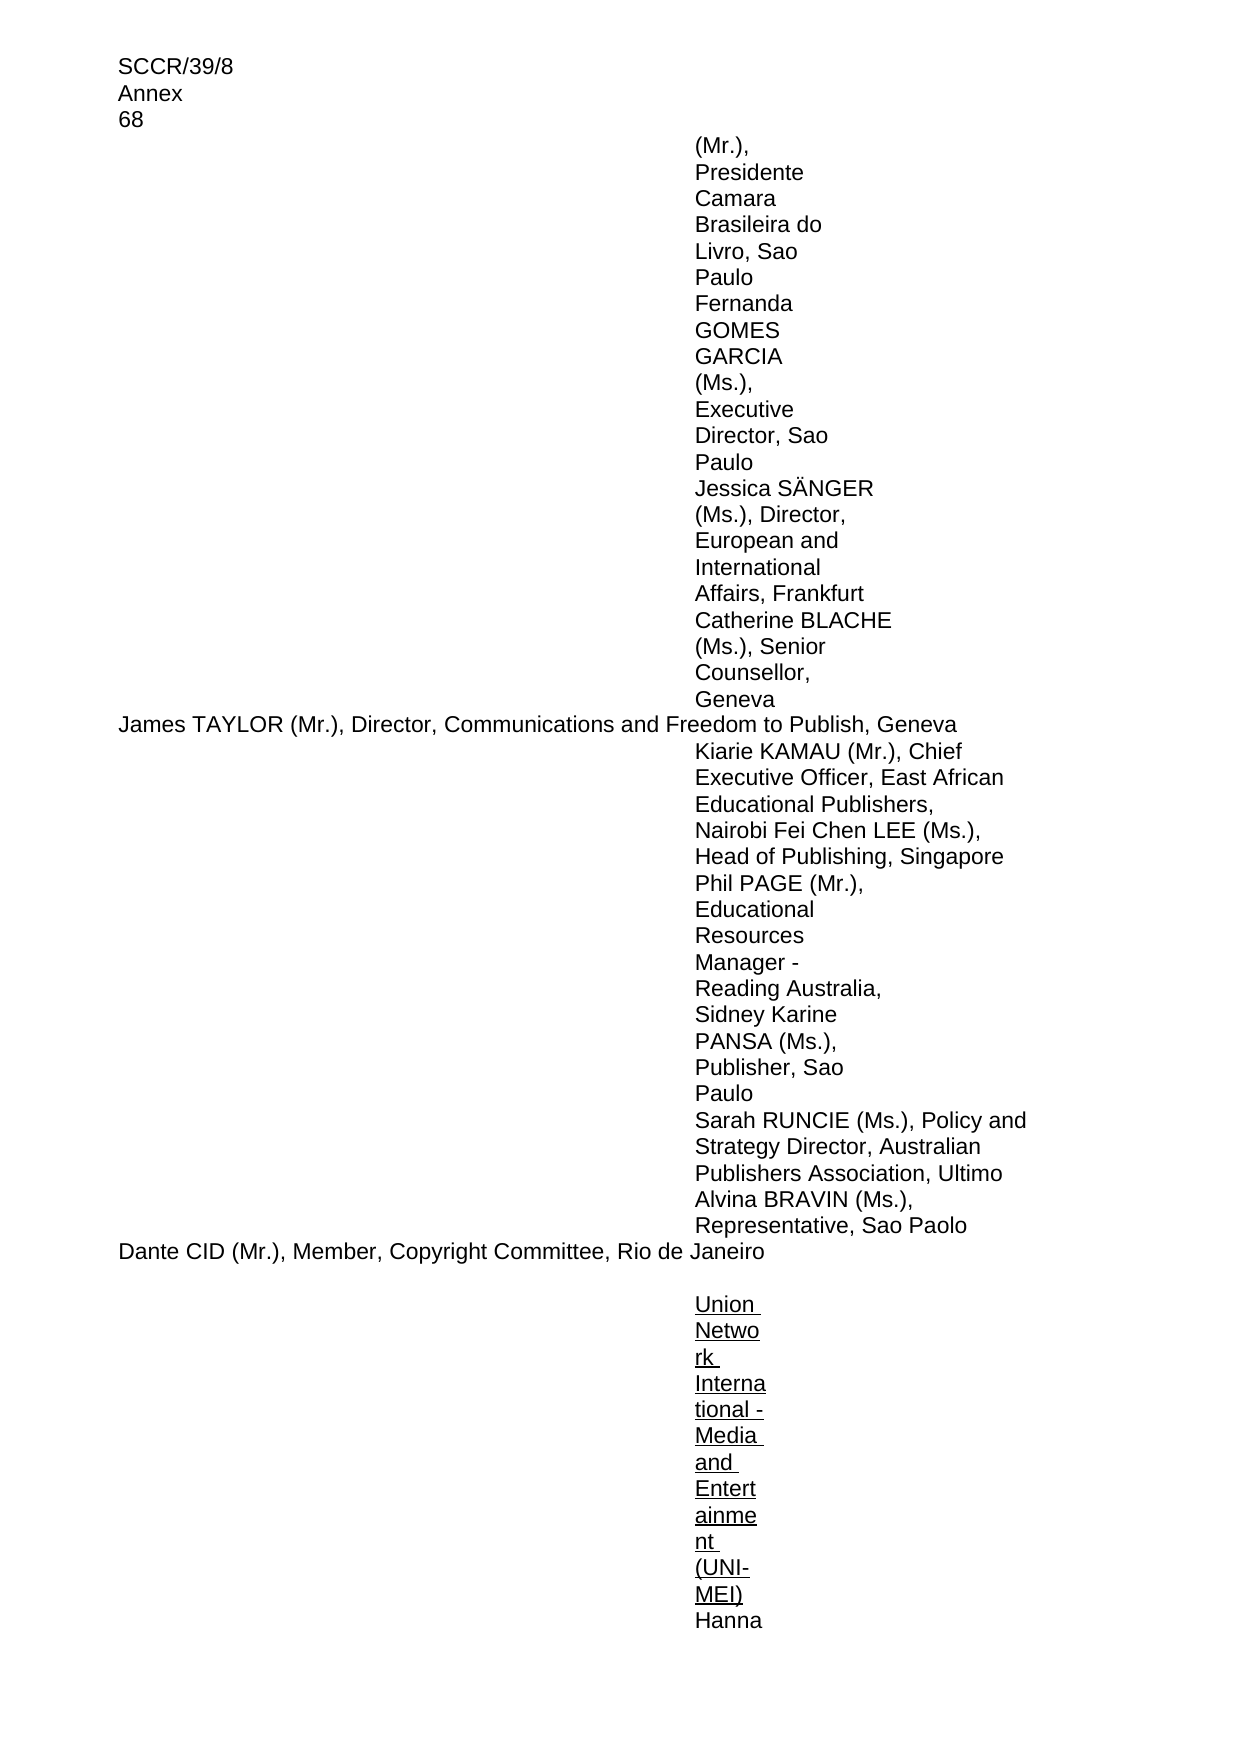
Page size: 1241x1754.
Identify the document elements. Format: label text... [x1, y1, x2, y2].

text Sarah RUNCIE (Ms.), Policy and Strategy Director, Australian Publishers Association, Ultimo Alvina BRAVIN (Ms.), Representative, Sao Paolo [694, 1107, 1037, 1238]
text James TAYLOR (Mr.), Director, Communications and Freedom to Publish, Geneva [118, 712, 1092, 738]
text Phil PAGE (Mr.), Educational Resources Manager - Reading Australia, Sidney Karine PANSA (Ms.), Publisher, Sao Paulo [694, 869, 890, 1107]
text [694, 1291, 766, 1393]
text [694, 1394, 766, 1633]
text Kiarie KAMAU (Mr.), Chief Executive Officer, East African Educational Publishers, Nairobi Fei Chen LEE (Ms.), Head of Publishing, Singapore [694, 738, 1006, 869]
text Jessica SÄNGER (Ms.), Director, European and International Affairs, Frankfurt Catherine BLACHE (Ms.), Senior Counsellor, Geneva [694, 475, 893, 712]
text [694, 132, 842, 475]
text Dante CID (Mr.), Member, Copyright Committee, Rio de Janeiro [118, 1238, 1092, 1264]
